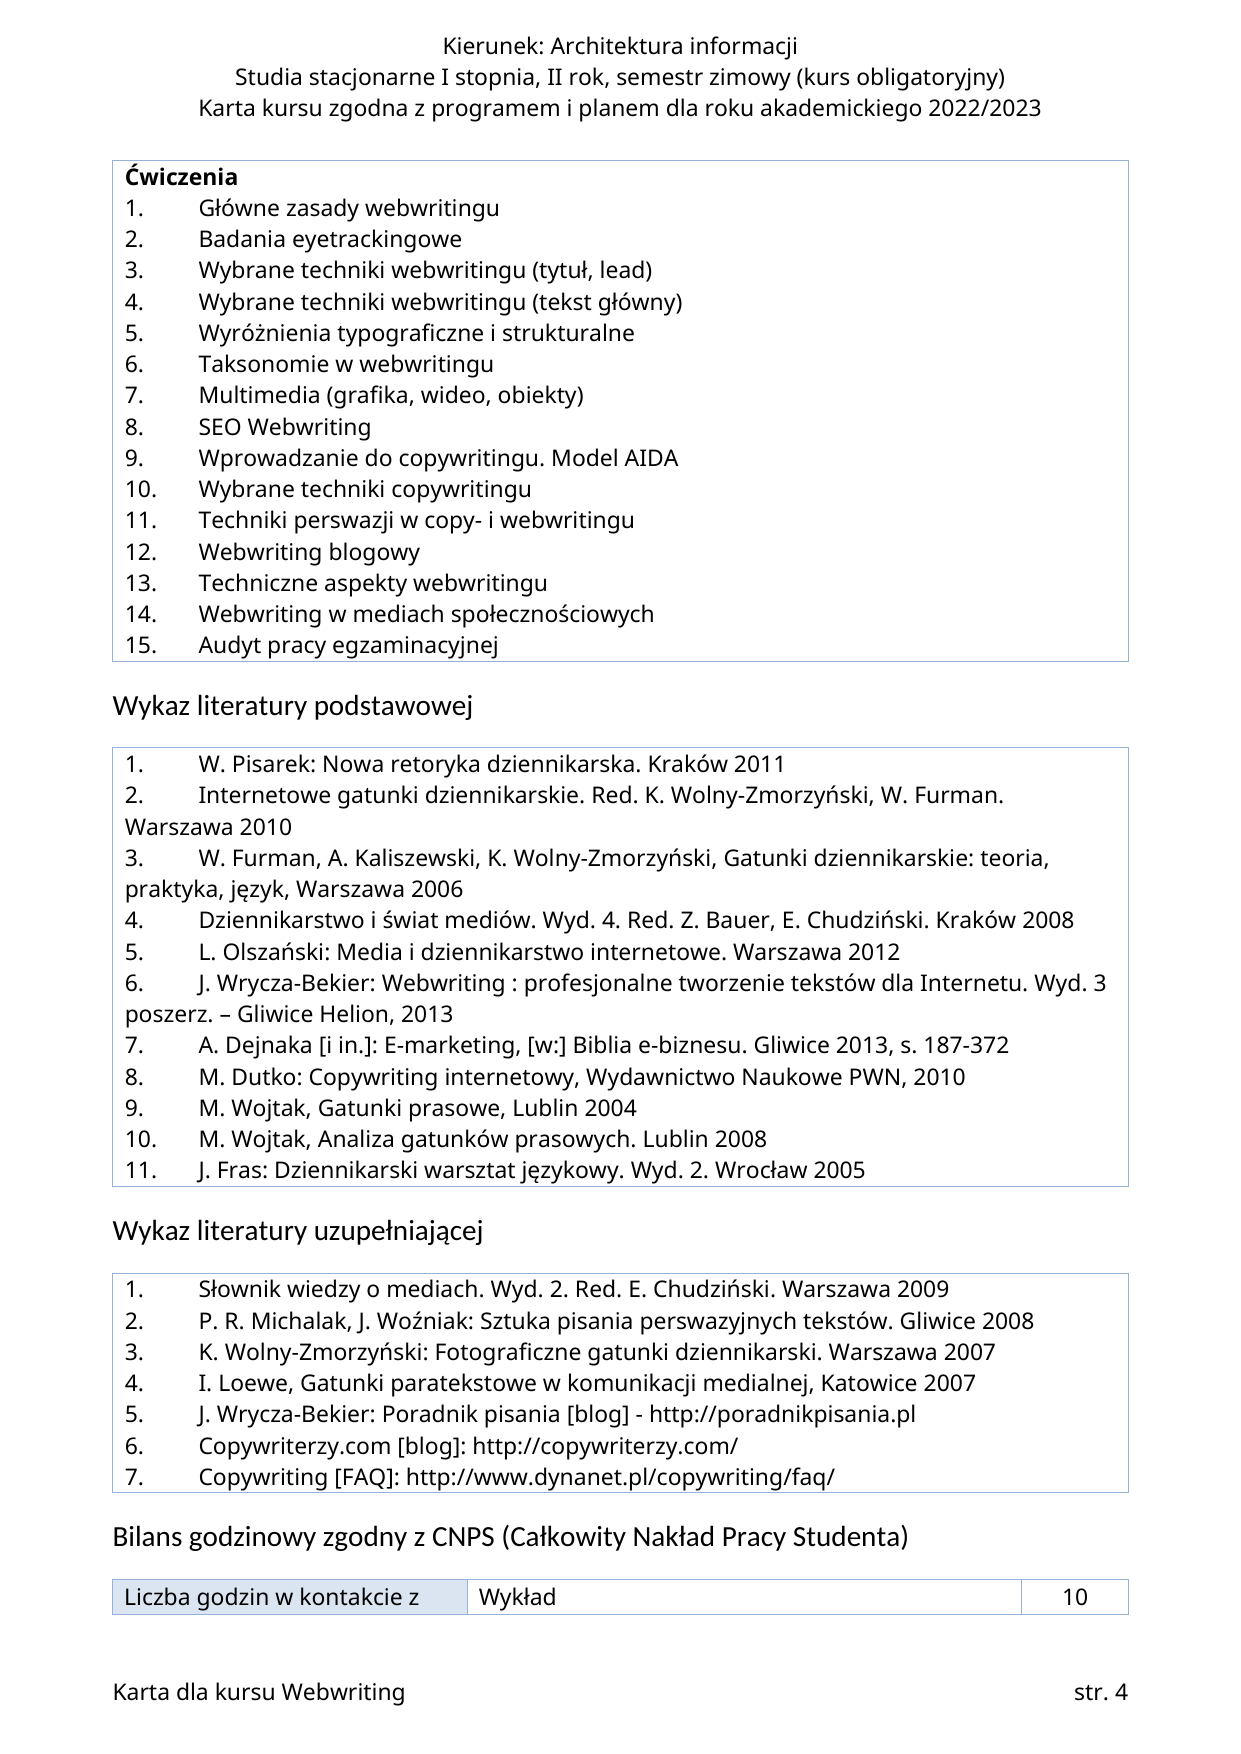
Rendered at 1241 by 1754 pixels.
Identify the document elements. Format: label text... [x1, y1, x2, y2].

table_header 1. W. Pisarek: Nowa retoryka dziennikarska. Kraków 2011 2. Internetowe gatunki dziennikarskie. Red. K. Wolny-Zmorzyński, W. Furman. Warszawa 2010 3. W. Furman, A. Kaliszewski, K. Wolny-Zmorzyński, Gatunki dziennikarskie: teoria, praktyka, język, Warszawa 2006 4. Dziennikarstwo i świat mediów. Wyd. 4. Red. Z. Bauer, E. Chudziński. Kraków 2008 5. L. Olszański: Media i dziennikarstwo internetowe. Warszawa 2012 6. J. Wrycza-Bekier: Webwriting : profesjonalne tworzenie tekstów dla Internetu. Wyd. 3 poszerz. – Gliwice Helion, 2013 7. A. Dejnaka [i in.]: E-marketing, [w:] Biblia e-biznesu. Gliwice 2013, s. 187-372 8. M. Dutko: Copywriting internetowy, Wydawnictwo Naukowe PWN, 2010 9. M. Wojtak, Gatunki prasowe, Lublin 2004 10. M. Wojtak, Analiza gatunków prasowych. Lublin 2008 11. J. Fras: Dziennikarski warsztat językowy. Wyd. 2. Wrocław 2005 [113, 748, 1128, 1186]
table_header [113, 1580, 467, 1614]
subtitle Wykaz literatury podstawowej [112, 687, 1128, 722]
table_header 10 [1022, 1580, 1128, 1614]
subtitle Wykaz literatury uzupełniającej [112, 1212, 1128, 1247]
table_header 1. Słownik wiedzy o mediach. Wyd. 2. Red. E. Chudziński. Warszawa 2009 2. P. R. Michalak, J. Woźniak: Sztuka pisania perswazyjnych tekstów. Gliwice 2008 3. K. Wolny-Zmorzyński: Fotograficzne gatunki dziennikarski. Warszawa 2007 4. I. Loewe, Gatunki paratekstowe w komunikacji medialnej, Katowice 2007 5. J. Wrycza-Bekier: Poradnik pisania [blog] - http://poradnikpisania.pl 6. Copywriterzy.com [blog]: http://copywriterzy.com/ 7. Copywriting [FAQ]: http://www.dynanet.pl/copywriting/faq/ [113, 1274, 1128, 1492]
subtitle Bilans godzinowy zgodny z CNPS (Całkowity Nakład Pracy Studenta) [112, 1518, 1128, 1554]
table_header Ćwiczenia 1. Główne zasady webwritingu 2. Badania eyetrackingowe 3. Wybrane techniki webwritingu (tytuł, lead) 4. Wybrane techniki webwritingu (tekst główny) 5. Wyróżnienia typograficzne i strukturalne 6. Taksonomie w webwritingu 7. Multimedia (grafika, wideo, obiekty) 8. SEO Webwriting 9. Wprowadzanie do copywritingu. Model AIDA 10. Wybrane techniki copywritingu 11. Techniki perswazji w copy- i webwritingu 12. Webwriting blogowy 13. Techniczne aspekty webwritingu 14. Webwriting w mediach społecznościowych 15. Audyt pracy egzaminacyjnej [113, 161, 1128, 661]
table_header Wykład [468, 1580, 1021, 1614]
